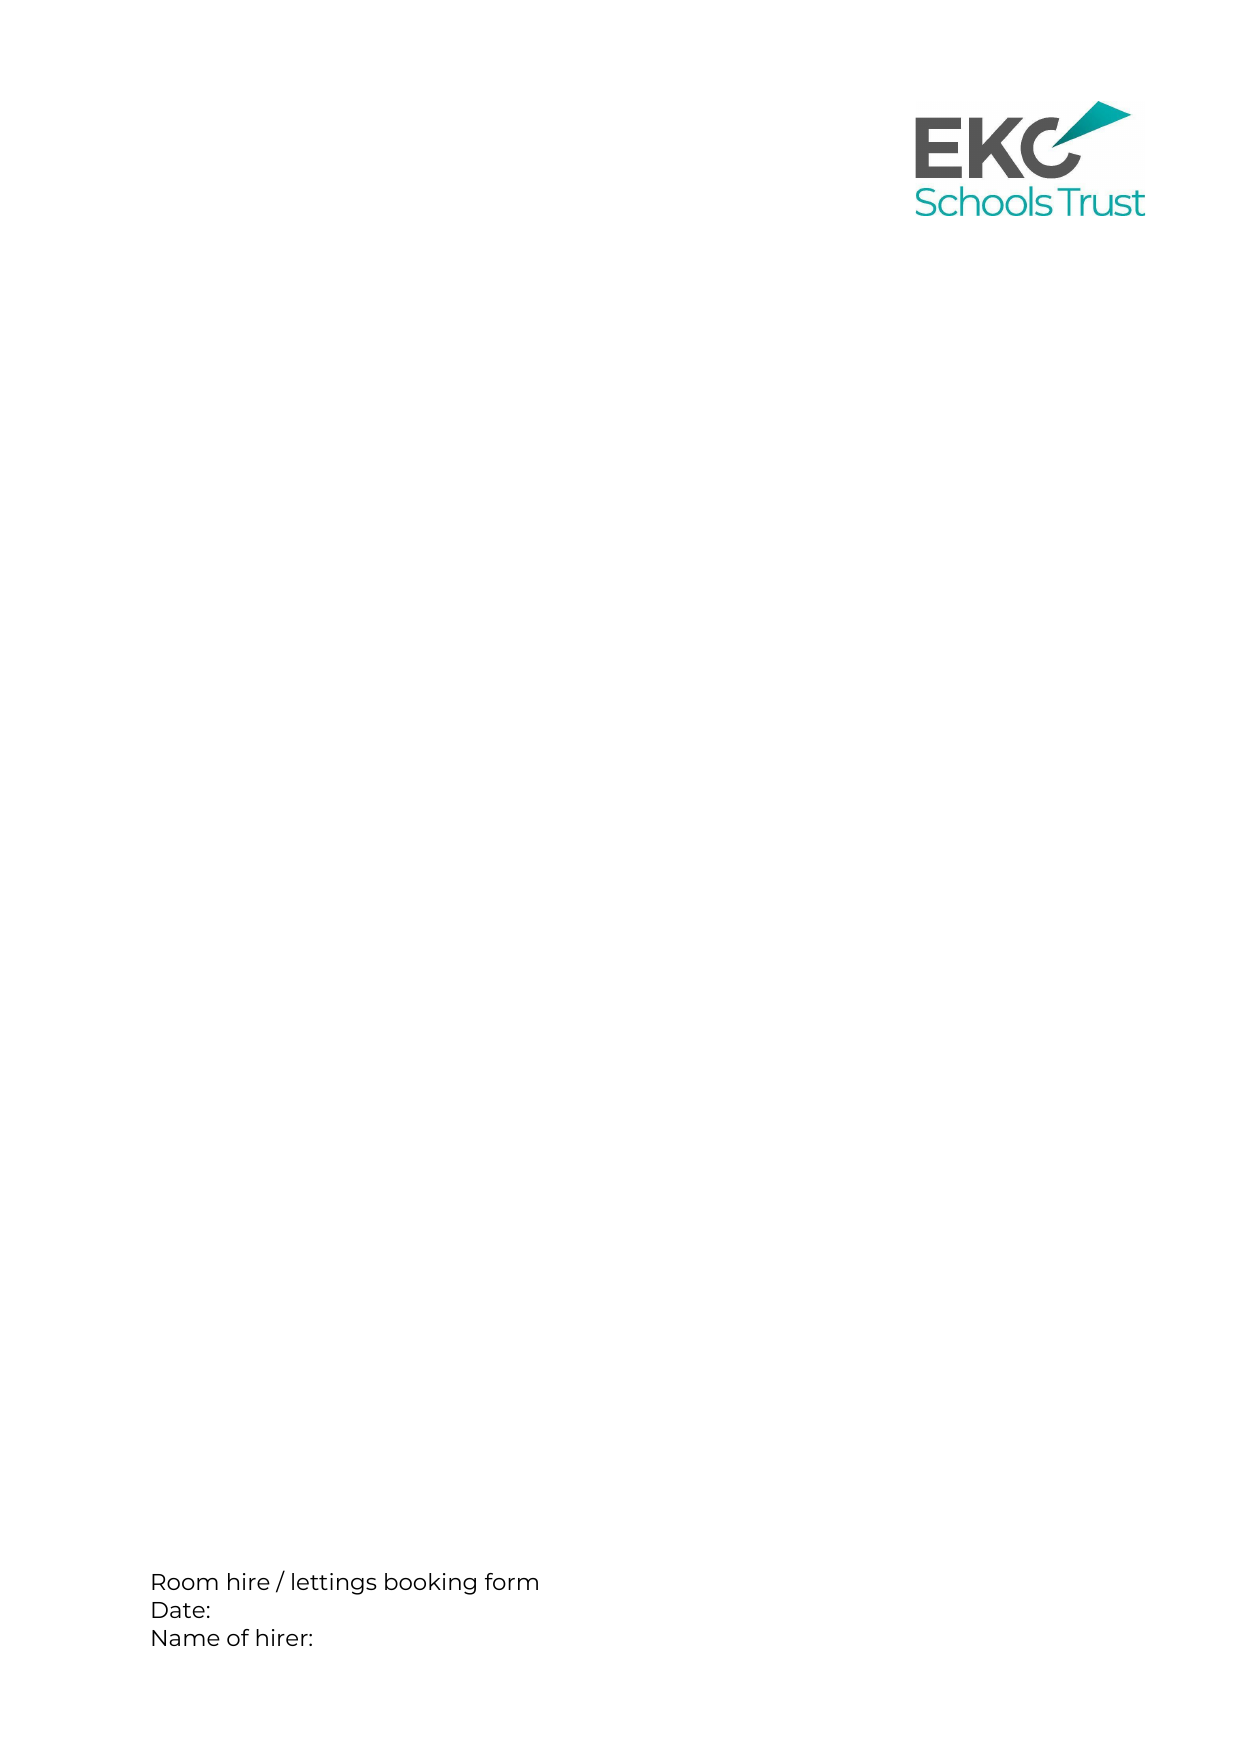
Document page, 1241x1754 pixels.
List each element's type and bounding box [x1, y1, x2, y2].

picture [915, 101, 1146, 216]
